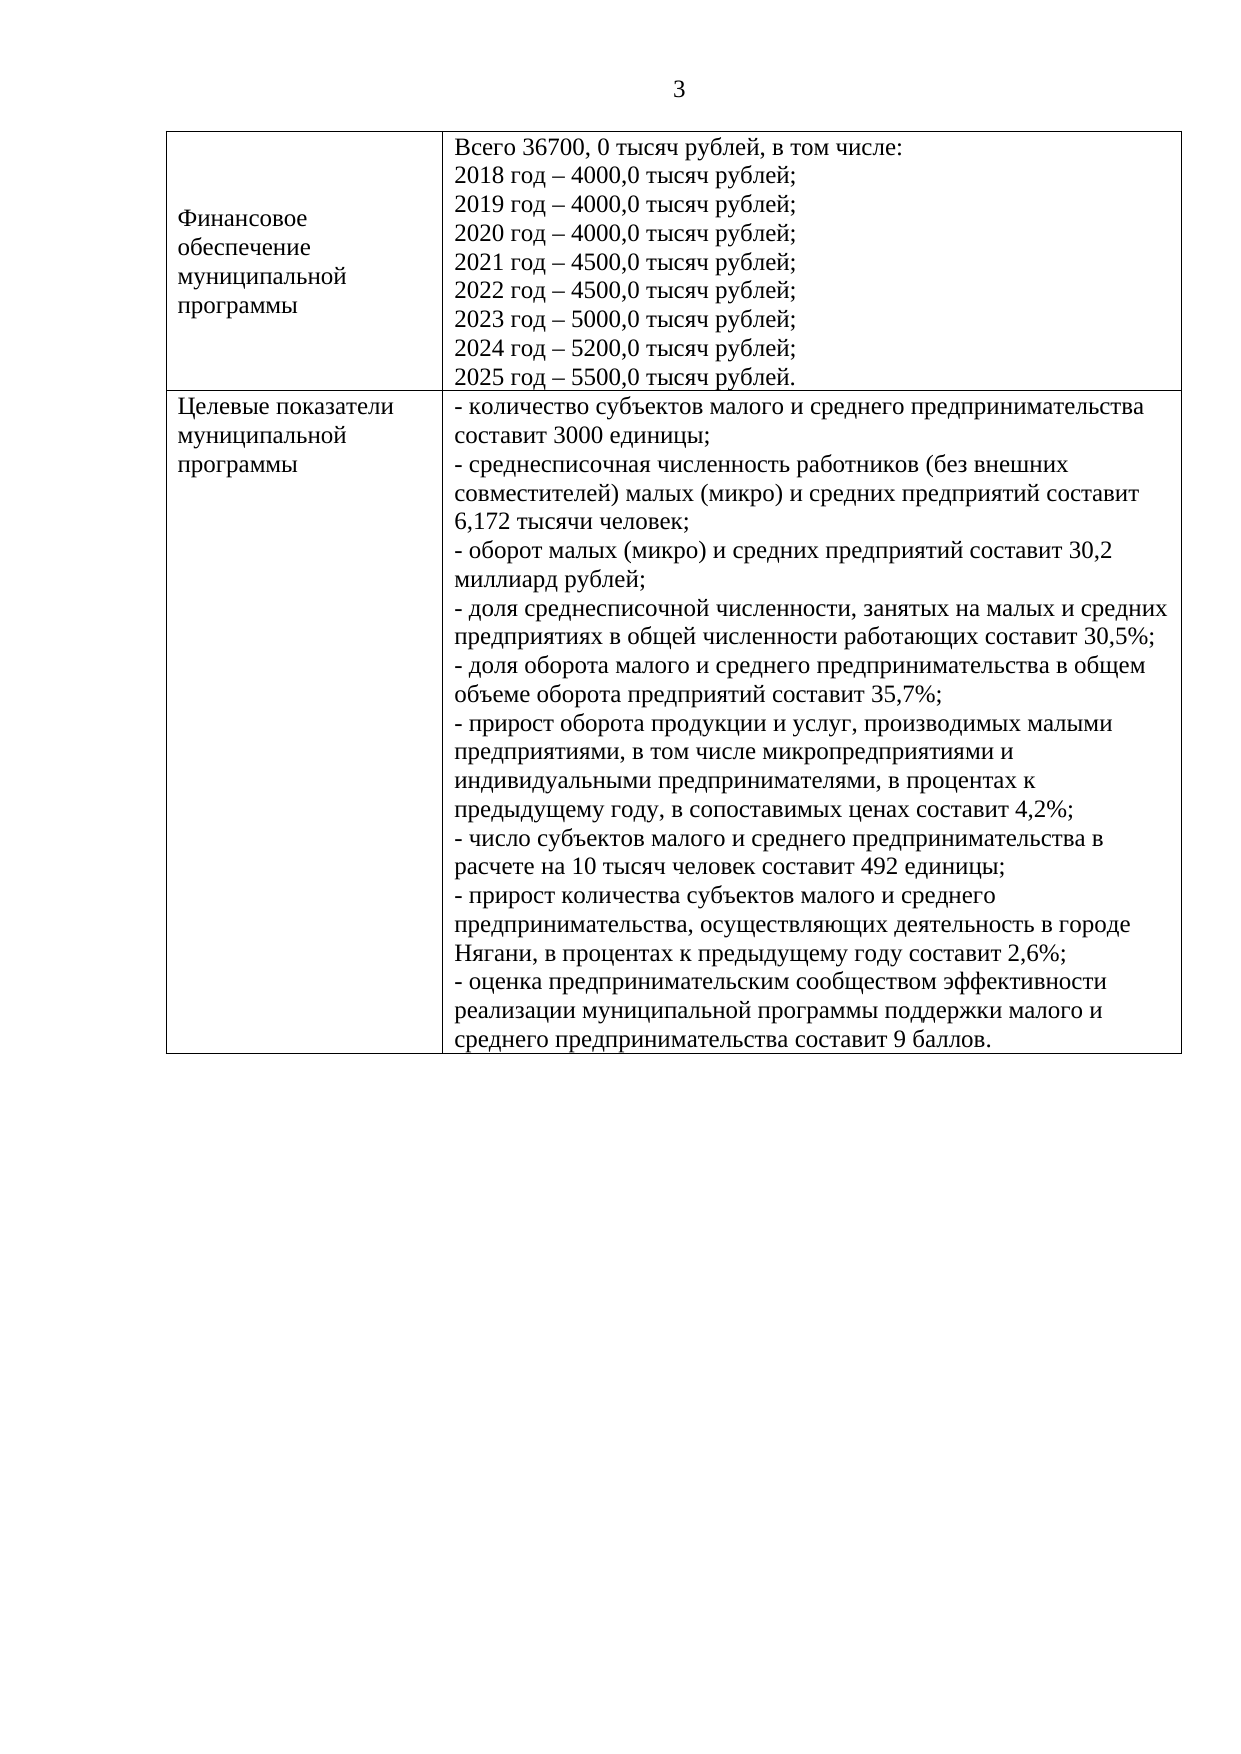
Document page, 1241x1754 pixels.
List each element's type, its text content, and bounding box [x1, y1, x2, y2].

table_cell Финансовое обеспечение муниципальной программы [167, 132, 442, 390]
table_cell Всего 36700, 0 тысяч рублей, в том числе: 2018 год – 4000,0 тысяч рублей; 2019 год – 4000,0 тысяч рублей; 2020 год – 4000,0 тысяч рублей; 2021 год – 4500,0 тысяч рублей; 2022 год – 4500,0 тысяч рублей; 2023 год – 5000,0 тысяч рублей; 2024 год – 5200,0 тысяч рублей; 2025 год – 5500,0 тысяч рублей. [443, 132, 1181, 390]
table_cell Целевые показатели муниципальной программы [167, 391, 442, 1053]
table_cell - количество субъектов малого и среднего предпринимательства составит 3000 единицы; - среднесписочная численность работников (без внешних совместителей) малых (микро) и средних предприятий составит 6,172 тысячи человек; - оборот малых (микро) и средних предприятий составит 30,2 миллиард рублей; - доля среднесписочной численности, занятых на малых и средних предприятиях в общей численности работающих составит 30,5%; - доля оборота малого и среднего предпринимательства в общем объеме оборота предприятий составит 35,7%; - прирост оборота продукции и услуг, производимых малыми предприятиями, в том числе микропредприятиями и индивидуальными предпринимателями, в процентах к предыдущему году, в сопоставимых ценах составит 4,2%; - число субъектов малого и среднего предпринимательства в расчете на 10 тысяч человек составит 492 единицы; - прирост количества субъектов малого и среднего предпринимательства, осуществляющих деятельность в городе Нягани, в процентах к предыдущему году составит 2,6%; - оценка предпринимательским сообществом эффективности реализации муниципальной программы поддержки малого и среднего предпринимательства составит 9 баллов. [443, 391, 1181, 1053]
